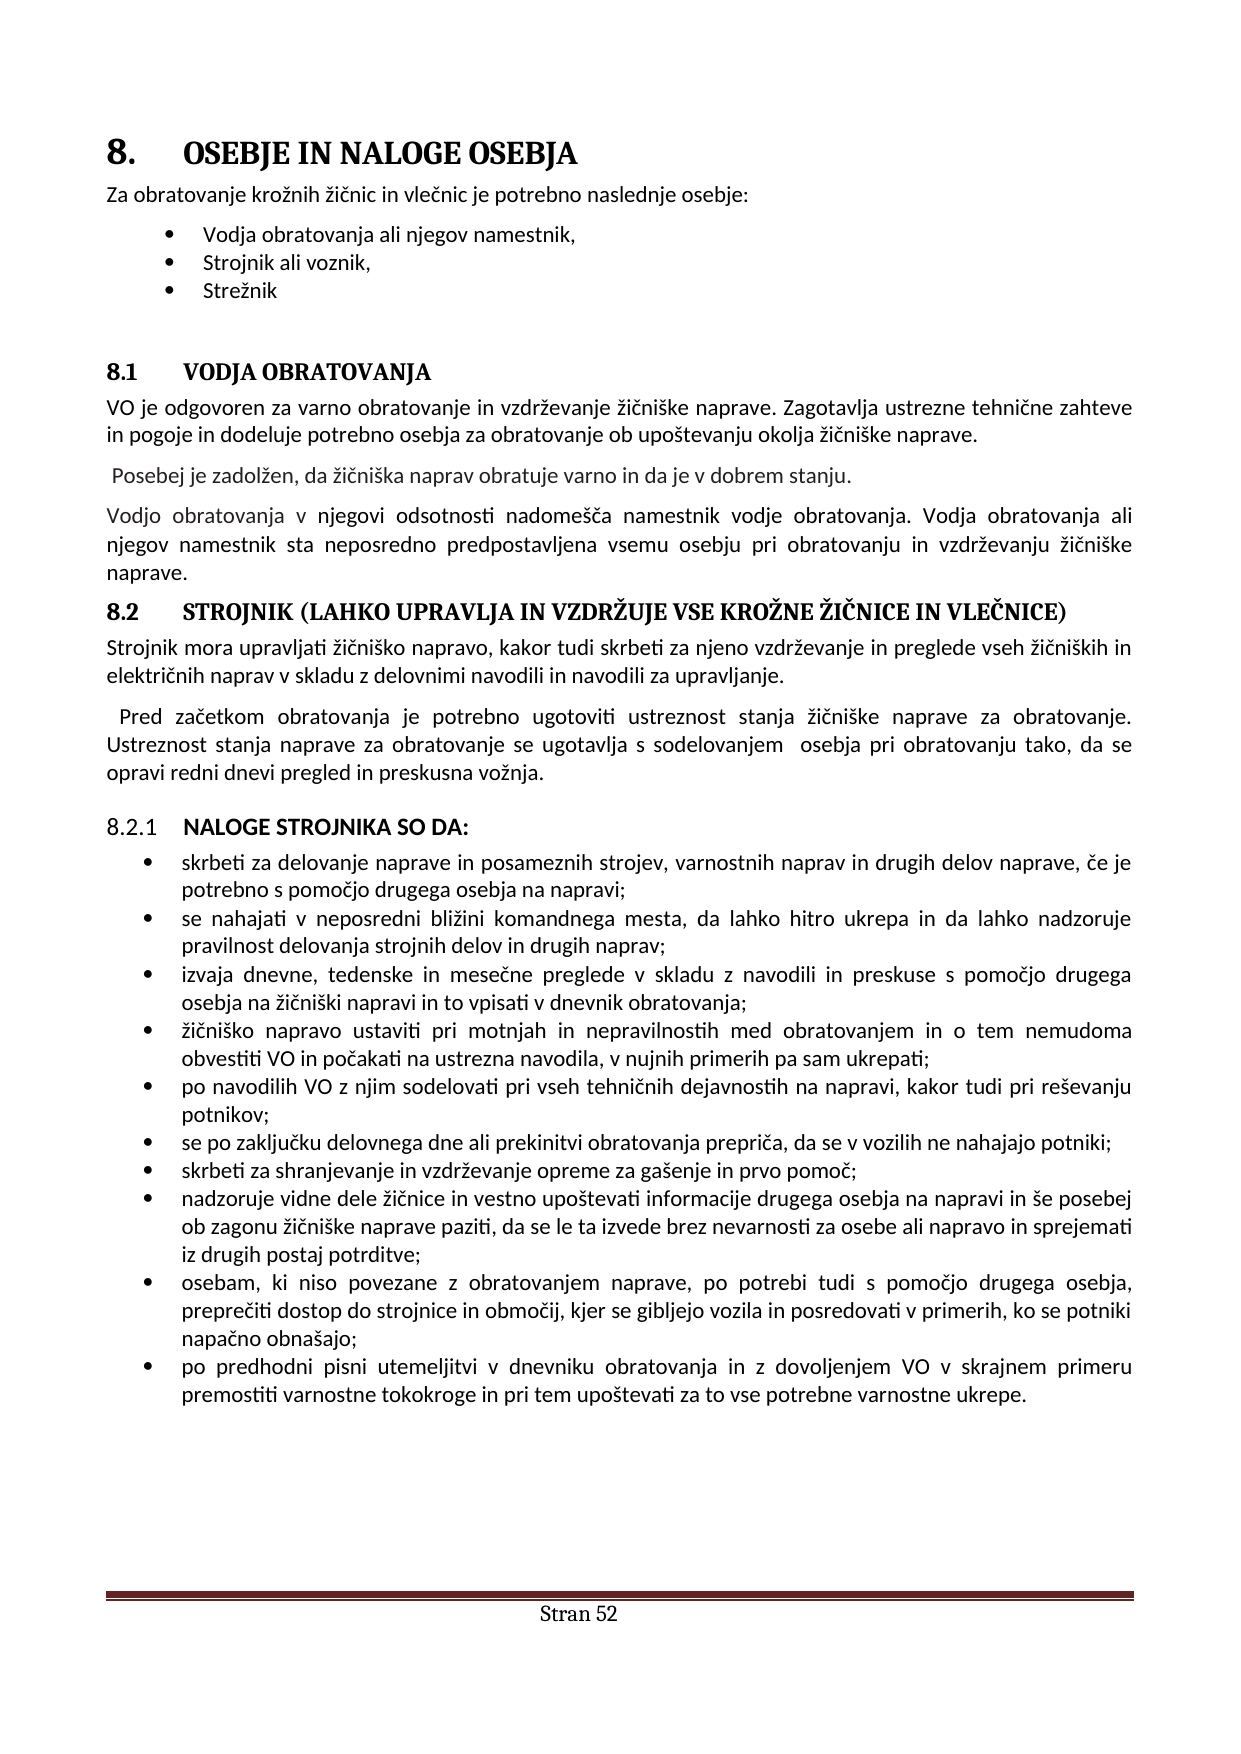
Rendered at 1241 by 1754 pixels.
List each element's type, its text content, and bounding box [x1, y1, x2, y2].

subtitle naloge strojnika so da: [106, 811, 1134, 841]
text Posebej je zadolžen, da žičniška naprav obratuje varno in da je v dobrem stanju. [106, 461, 1134, 489]
subtitle OSEBJE IN NALOGE OSEBJA [106, 131, 1134, 174]
list se po zaključku delovnega dne ali prekinitvi obratovanja prepriča, da se v vozilih ne nahajajo potniki; [144, 1128, 1134, 1156]
list skrbeti za delovanje naprave in posameznih strojev, varnostnih naprav in drugih delov naprave, če je potrebno s pomočjo drugega osebja na napravi; [144, 848, 1134, 904]
subtitle vodja obratovanja [106, 358, 1134, 386]
list se nahajati v neposredni bližini komandnega mesta, da lahko hitro ukrepa in da lahko nadzoruje pravilnost delovanja strojnih delov in drugih naprav; [144, 904, 1134, 960]
list osebam, ki niso povezane z obratovanjem naprave, po potrebi tudi s pomočjo drugega osebja, preprečiti dostop do strojnice in območij, kjer se gibljejo vozila in posredovati v primerih, ko se potniki napačno obnašajo; [144, 1268, 1134, 1352]
list izvaja dnevne, tedenske in mesečne preglede v skladu z navodili in preskuse s pomočjo drugega osebja na žičniški napravi in to vpisati v dnevnik obratovanja; [144, 960, 1134, 1016]
text Za obratovanje krožnih žičnic in vlečnic je potrebno naslednje osebje: [106, 180, 1134, 208]
list nadzoruje vidne dele žičnice in vestno upoštevati informacije drugega osebja na napravi in še posebej ob zagonu žičniške naprave paziti, da se le ta izvede brez nevarnosti za osebe ali napravo in sprejemati iz drugih postaj potrditve; [144, 1184, 1134, 1268]
list žičniško napravo ustaviti pri motnjah in nepravilnostih med obratovanjem in o tem nemudoma obvestiti VO in počakati na ustrezna navodila, v nujnih primerih pa sam ukrepati; [144, 1016, 1134, 1072]
list po predhodni pisni utemeljitvi v dnevniku obratovanja in z dovoljenjem VO v skrajnem primeru premostiti varnostne tokokroge in pri tem upoštevati za to vse potrebne varnostne ukrepe. [144, 1352, 1134, 1408]
list skrbeti za shranjevanje in vzdrževanje opreme za gašenje in prvo pomoč; [144, 1156, 1134, 1184]
subtitle strojnik (lahko upravlja in vzdržuje vse krožne žičnice in vlečnice) [106, 598, 1134, 627]
list Strojnik ali voznik, [165, 248, 1134, 277]
text Pred začetkom obratovanja je potrebno ugotoviti ustreznost stanja žičniške naprave za obratovanje. Ustreznost stanja naprave za obratovanje se ugotavlja s sodelovanjem osebja pri obratovanju tako, da se opravi redni dnevi pregled in preskusna vožnja. [106, 702, 1134, 786]
list Strežnik [165, 277, 1134, 304]
list po navodilih VO z njim sodelovati pri vseh tehničnih dejavnostih na napravi, kakor tudi pri reševanju potnikov; [144, 1072, 1134, 1128]
text Vodjo obratovanja v njegovi odsotnosti nadomešča namestnik vodje obratovanja. Vodja obratovanja ali njegov namestnik sta neposredno predpostavljena vsemu osebju pri obratovanju in vzdrževanju žičniške naprave. [106, 502, 1134, 586]
list Vodja obratovanja ali njegov namestnik, [165, 221, 1134, 248]
text Strojnik mora upravljati žičniško napravo, kakor tudi skrbeti za njeno vzdrževanje in preglede vseh žičniških in električnih naprav v skladu z delovnimi navodili in navodili za upravljanje. [106, 633, 1134, 689]
text VO je odgovoren za varno obratovanje in vzdrževanje žičniške naprave. Zagotavlja ustrezne tehnične zahteve in pogoje in dodeluje potrebno osebja za obratovanje ob upoštevanju okolja žičniške naprave. [106, 393, 1134, 449]
